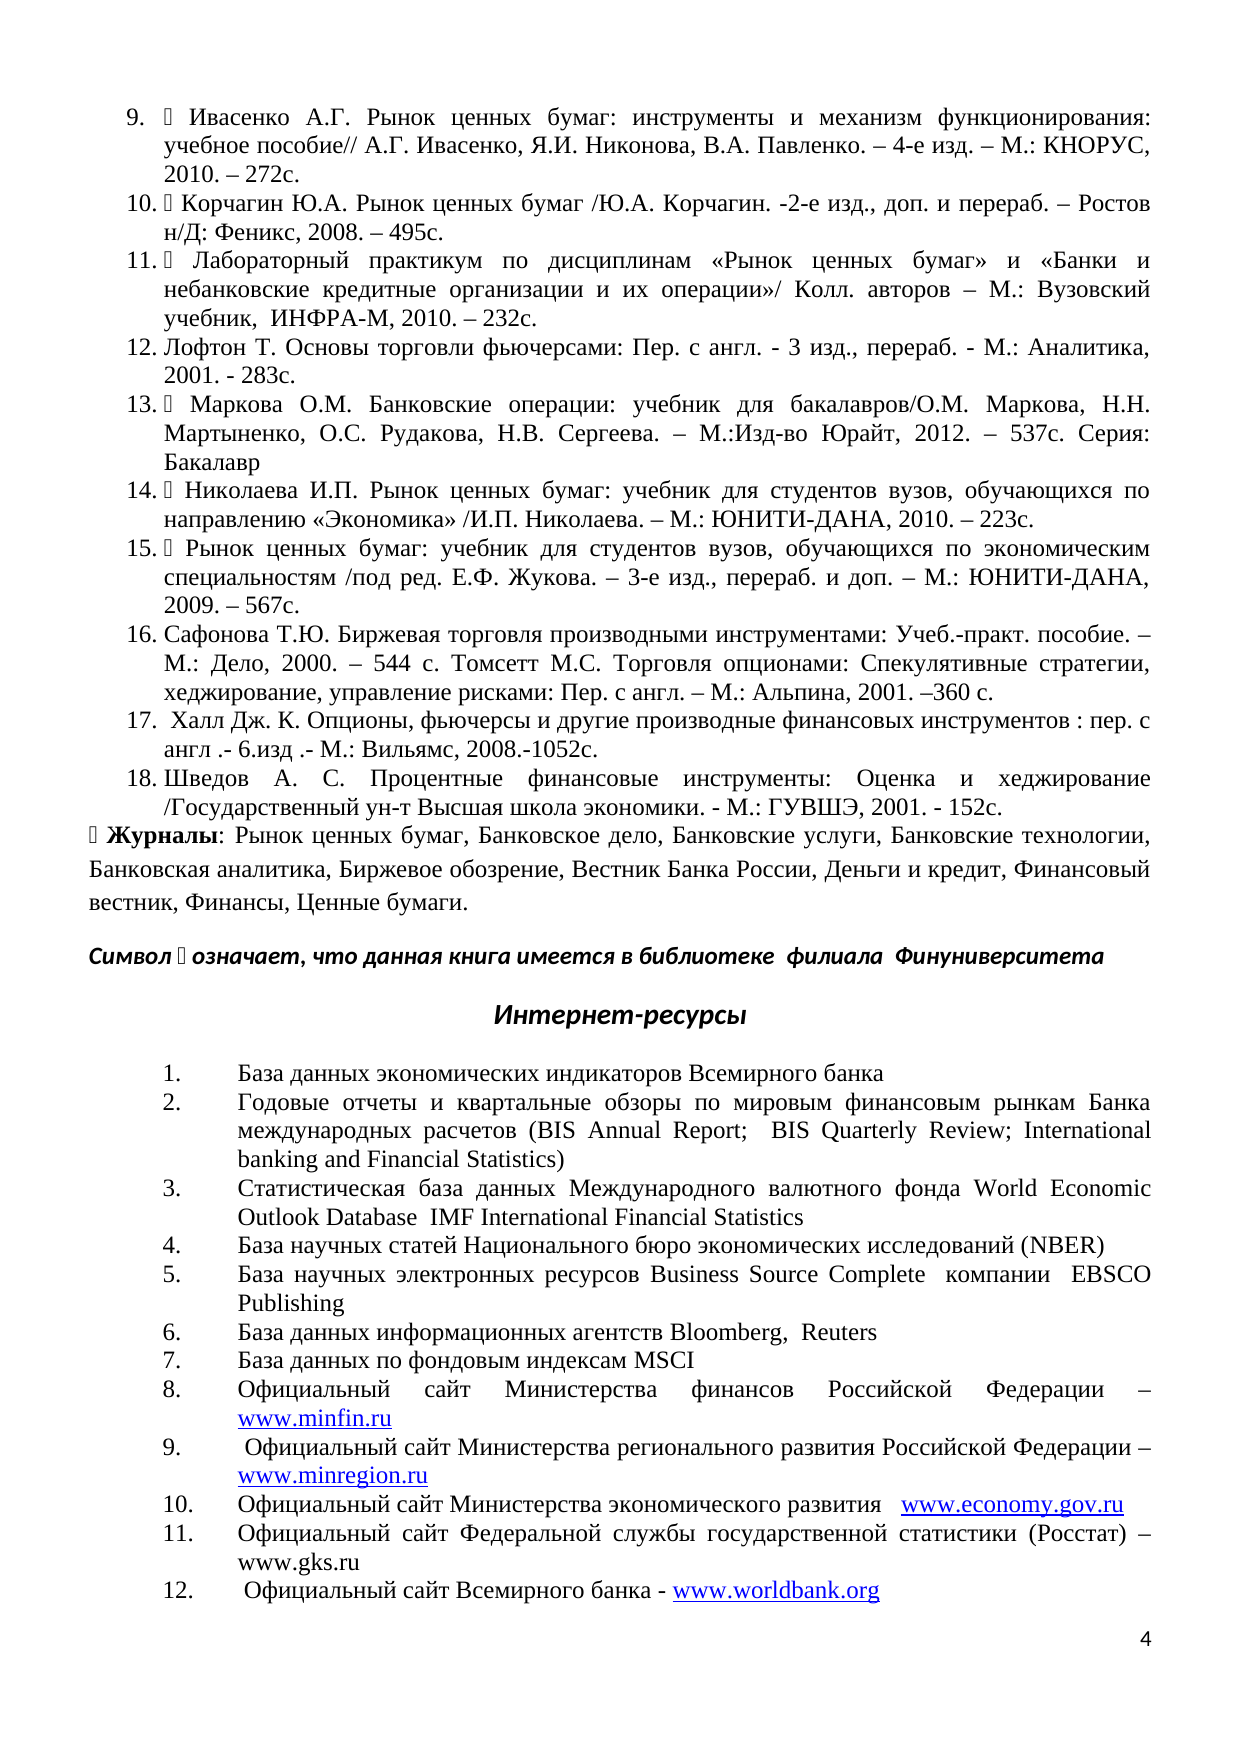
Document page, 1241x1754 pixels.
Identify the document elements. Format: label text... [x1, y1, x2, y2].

list Халл Дж. К. Опционы, фьючерсы и другие производные финансовых инструментов : пер. с англ .- 6.изд .- М.: Вильямс, 2008.-1052с. [126, 706, 1152, 763]
list Шведов А. С. Процентные финансовые инструменты: Оценка и хеджирование /Государственный ун-т Высшая школа экономики. - М.: ГУВШЭ, 2001. - 152с. [126, 763, 1152, 821]
list Сафонова Т.Ю. Биржевая торговля производными инструментами: Учеб.-практ. пособие. – М.: Дело, 2000. – 544 с. Томсетт М.С. Торговля опционами: Спекулятивные стратегии, хеджирование, управление рисками: Пер. с англ. – М.: Альпина, 2001. –360 с. [126, 619, 1152, 706]
text Интернет-ресурсы [89, 996, 1152, 1032]
list Корчагин Ю.А. Рынок ценных бумаг /Ю.А. Корчагин. -2-е изд., доп. и перераб. – Ростов н/Д: Феникс, 2008. – 495с. [126, 188, 1152, 246]
list База научных электронных ресурсов Business Source Complete компании EBSCO Publishing [162, 1259, 1152, 1317]
list Лабораторный практикум по дисциплинам «Рынок ценных бумаг» и «Банки и небанковские кредитные организации и их операции»/ Колл. авторов – М.: Вузовский учебник, ИНФРА-М, 2010. – 232с. [126, 246, 1152, 332]
list Официальный сайт Министерства финансов Российской Федерации – www.minfin.ru [162, 1374, 1152, 1432]
list Маркова О.М. Банковские операции: учебник для бакалавров/О.М. Маркова, Н.Н. Мартыненко, О.С. Рудакова, Н.В. Сергеева. – М.:Изд-во Юрайт, 2012. – 537с. Серия: Бакалавр [126, 389, 1152, 476]
list Официальный сайт Министерства экономического развития www.economy.gov.ru [162, 1489, 1152, 1518]
list Годовые отчеты и квартальные обзоры по мировым финансовым рынкам Банка международных расчетов (BIS Annual Report; BIS Quarterly Review; International banking and Financial Statistics) [162, 1087, 1152, 1173]
list Официальный сайт Федеральной службы государственной статистики (Росстат) – www.gks.ru [162, 1518, 1152, 1576]
list Николаева И.П. Рынок ценных бумаг: учебник для студентов вузов, обучающихся по направлению «Экономика» /И.П. Николаева. – М.: ЮНИТИ-ДАНА, 2010. – 223с. [126, 476, 1152, 533]
text Символ означает, что данная книга имеется в библиотеке филиала Финуниверситета [89, 941, 1152, 971]
list Официальный сайт Всемирного банка - www.worldbank.org [162, 1576, 1152, 1604]
list База данных информационных агентств Bloomberg, Reuters [162, 1317, 1152, 1346]
list Официальный сайт Министерства регионального развития Российской Федерации – www.minregion.ru [162, 1432, 1152, 1489]
list База данных по фондовым индексам MSCI [162, 1346, 1152, 1374]
list Статистическая база данных Международного валютного фонда World Economic Outlook Database IMF International Financial Statistics [162, 1173, 1152, 1231]
list База данных экономических индикаторов Всемирного банка [162, 1058, 1152, 1087]
list База научных статей Национального бюро экономических исследований (NBER) [162, 1231, 1152, 1259]
list Рынок ценных бумаг: учебник для студентов вузов, обучающихся по экономическим специальностям /под ред. Е.Ф. Жукова. – 3-е изд., перераб. и доп. – М.: ЮНИТИ-ДАНА, 2009. – 567с. [126, 533, 1152, 619]
list Лофтон Т. Основы торговли фьючерсами: Пер. с англ. - 3 изд., перераб. - М.: Аналитика, 2001. - 283с. [126, 332, 1152, 389]
list Ивасенко А.Г. Рынок ценных бумаг: инструменты и механизм функционирования: учебное пособие// А.Г. Ивасенко, Я.И. Никонова, В.А. Павленко. – 4-е изд. – М.: КНОРУС, 2010. – 272с. [126, 102, 1152, 188]
text Журналы: Рынок ценных бумаг, Банковское дело, Банковские услуги, Банковские технологии, Банковская аналитика, Биржевое обозрение, Вестник Банка России, Деньги и кредит, Финансовый вестник, Финансы, Ценные бумаги. [89, 821, 1152, 915]
